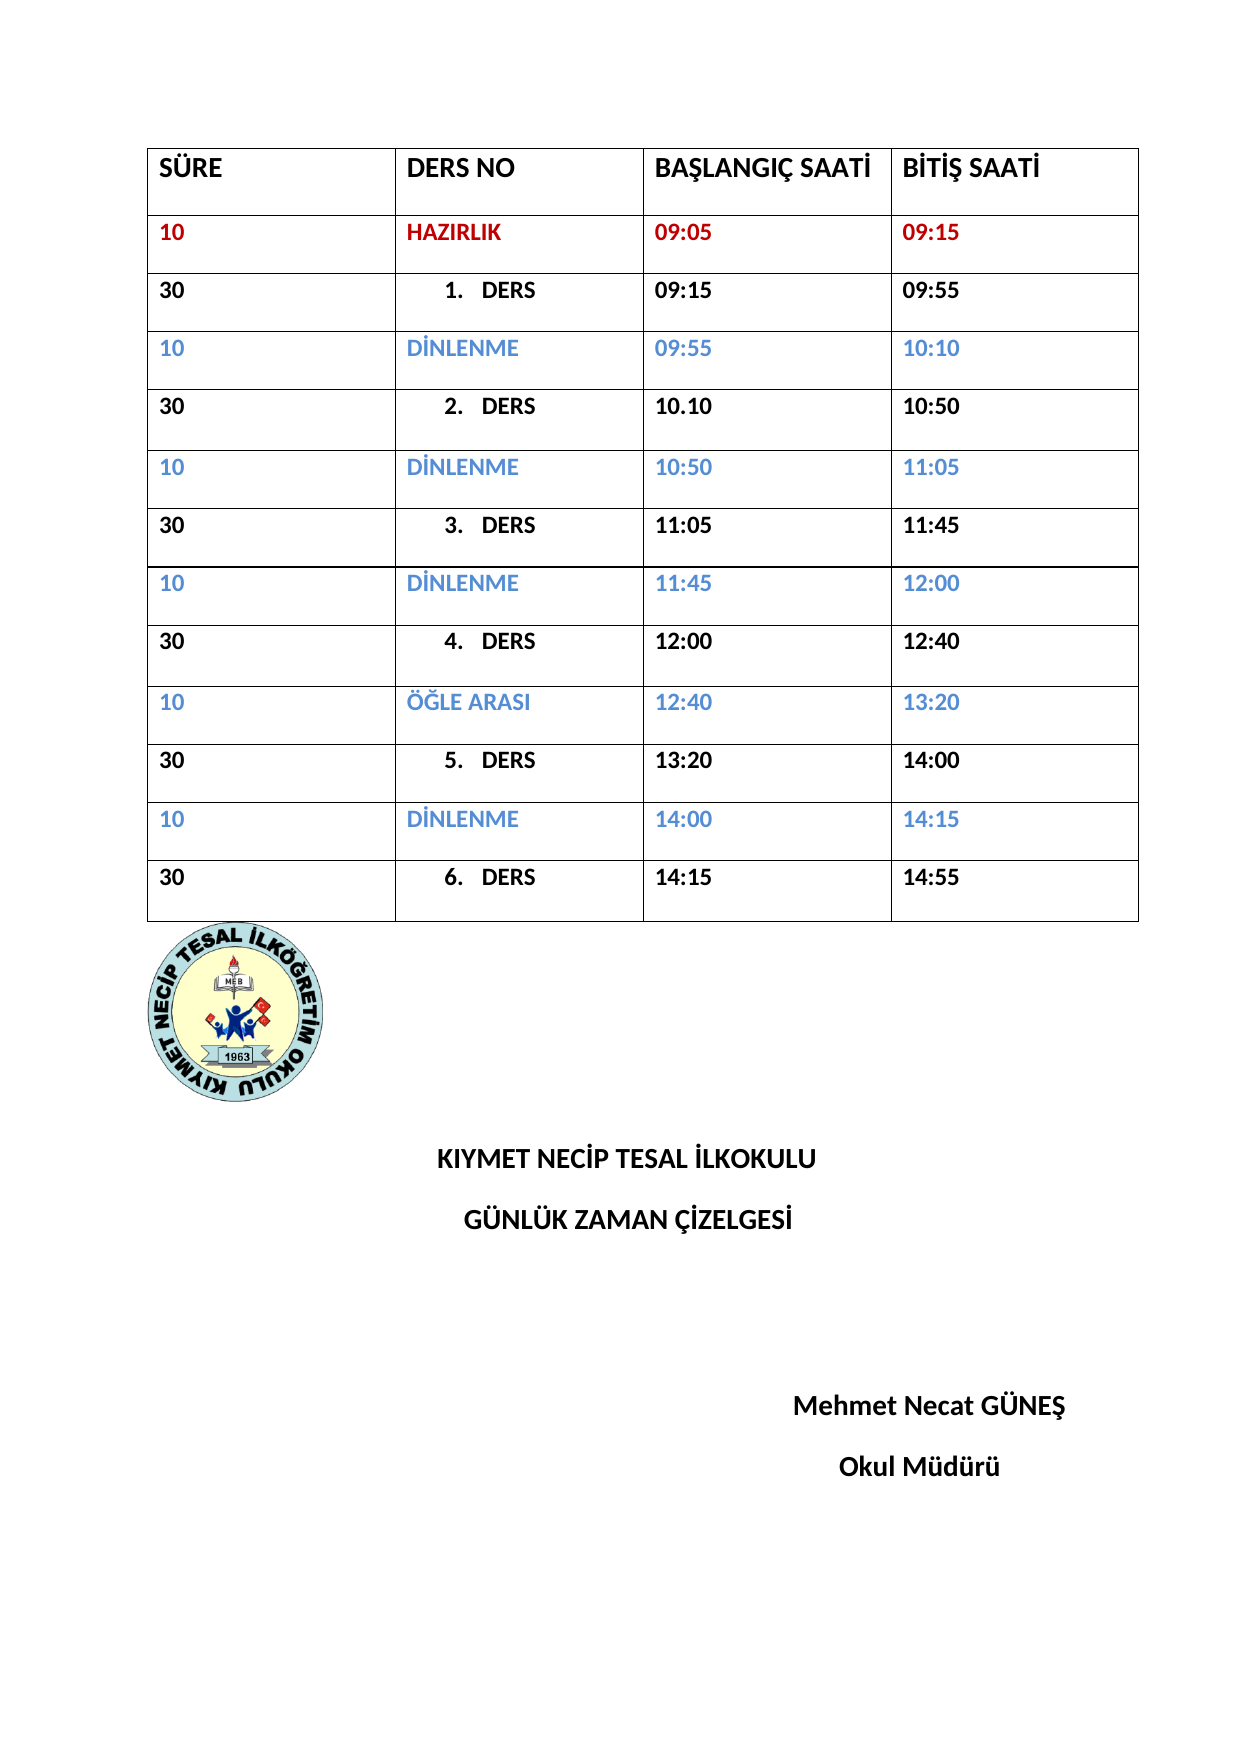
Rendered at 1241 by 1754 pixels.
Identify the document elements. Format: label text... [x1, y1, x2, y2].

table_cell 13:20 [644, 745, 891, 802]
table_cell 11:45 [644, 568, 891, 624]
table_cell 10 [148, 451, 395, 508]
table_cell 14:15 [644, 861, 891, 921]
text Okul Müdürü [148, 1448, 1093, 1484]
table_cell 10 [148, 332, 395, 389]
table_cell 14:15 [892, 803, 1138, 860]
text GÜNLÜK ZAMAN ÇİZELGESİ [148, 1201, 1093, 1237]
table_cell ÖĞLE ARASI [396, 687, 643, 744]
table_cell DERS [396, 274, 643, 331]
table_cell 09:55 [644, 332, 891, 389]
table_cell 30 [148, 626, 395, 686]
text KIYMET NECİP TESAL İLKOKULU [148, 1140, 1093, 1175]
table_cell 30 [148, 509, 395, 566]
table_cell DERS [396, 390, 643, 450]
table_cell 30 [148, 745, 395, 802]
table_cell 12:00 [892, 568, 1138, 624]
table_cell 12:40 [644, 687, 891, 744]
table_cell 09:15 [892, 216, 1138, 273]
table_cell DERS [396, 626, 643, 686]
table_header DERS NO [396, 149, 643, 215]
table_cell 14:00 [644, 803, 891, 860]
table_header SÜRE [148, 149, 395, 215]
table_cell 10 [148, 687, 395, 744]
table_cell 30 [148, 390, 395, 450]
table_cell DİNLENME [396, 803, 643, 860]
table_cell 10 [148, 568, 395, 624]
table_header BAŞLANGIÇ SAATİ [644, 149, 891, 215]
table_cell 09:05 [644, 216, 891, 273]
table_cell 09:55 [892, 274, 1138, 331]
table_cell DERS [396, 509, 643, 566]
text Mehmet Necat GÜNEŞ [148, 1387, 1093, 1422]
table_cell 10:10 [892, 332, 1138, 389]
table_cell 10:50 [892, 390, 1138, 450]
table_cell 30 [148, 274, 395, 331]
table_cell 12:00 [644, 626, 891, 686]
table_cell 11:45 [892, 509, 1138, 566]
table_cell 10 [148, 803, 395, 860]
table_cell 11:05 [644, 509, 891, 566]
table_cell 12:40 [892, 626, 1138, 686]
table_cell DERS [396, 745, 643, 802]
table_cell 30 [148, 861, 395, 921]
table_cell 14:00 [892, 745, 1138, 802]
table_cell HAZIRLIK [396, 216, 643, 273]
table_cell DERS [396, 861, 643, 921]
table_cell 10:50 [644, 451, 891, 508]
table_cell DİNLENME [396, 451, 643, 508]
table_cell 14:55 [892, 861, 1138, 921]
table_cell 09:15 [644, 274, 891, 331]
picture [147, 922, 325, 1115]
table_header BİTİŞ SAATİ [892, 149, 1138, 215]
table_cell 11:05 [892, 451, 1138, 508]
table_cell 10.10 [644, 390, 891, 450]
table_cell 10 [148, 216, 395, 273]
table_cell DİNLENME [396, 332, 643, 389]
table_cell DİNLENME [396, 568, 643, 624]
table_cell 13:20 [892, 687, 1138, 744]
